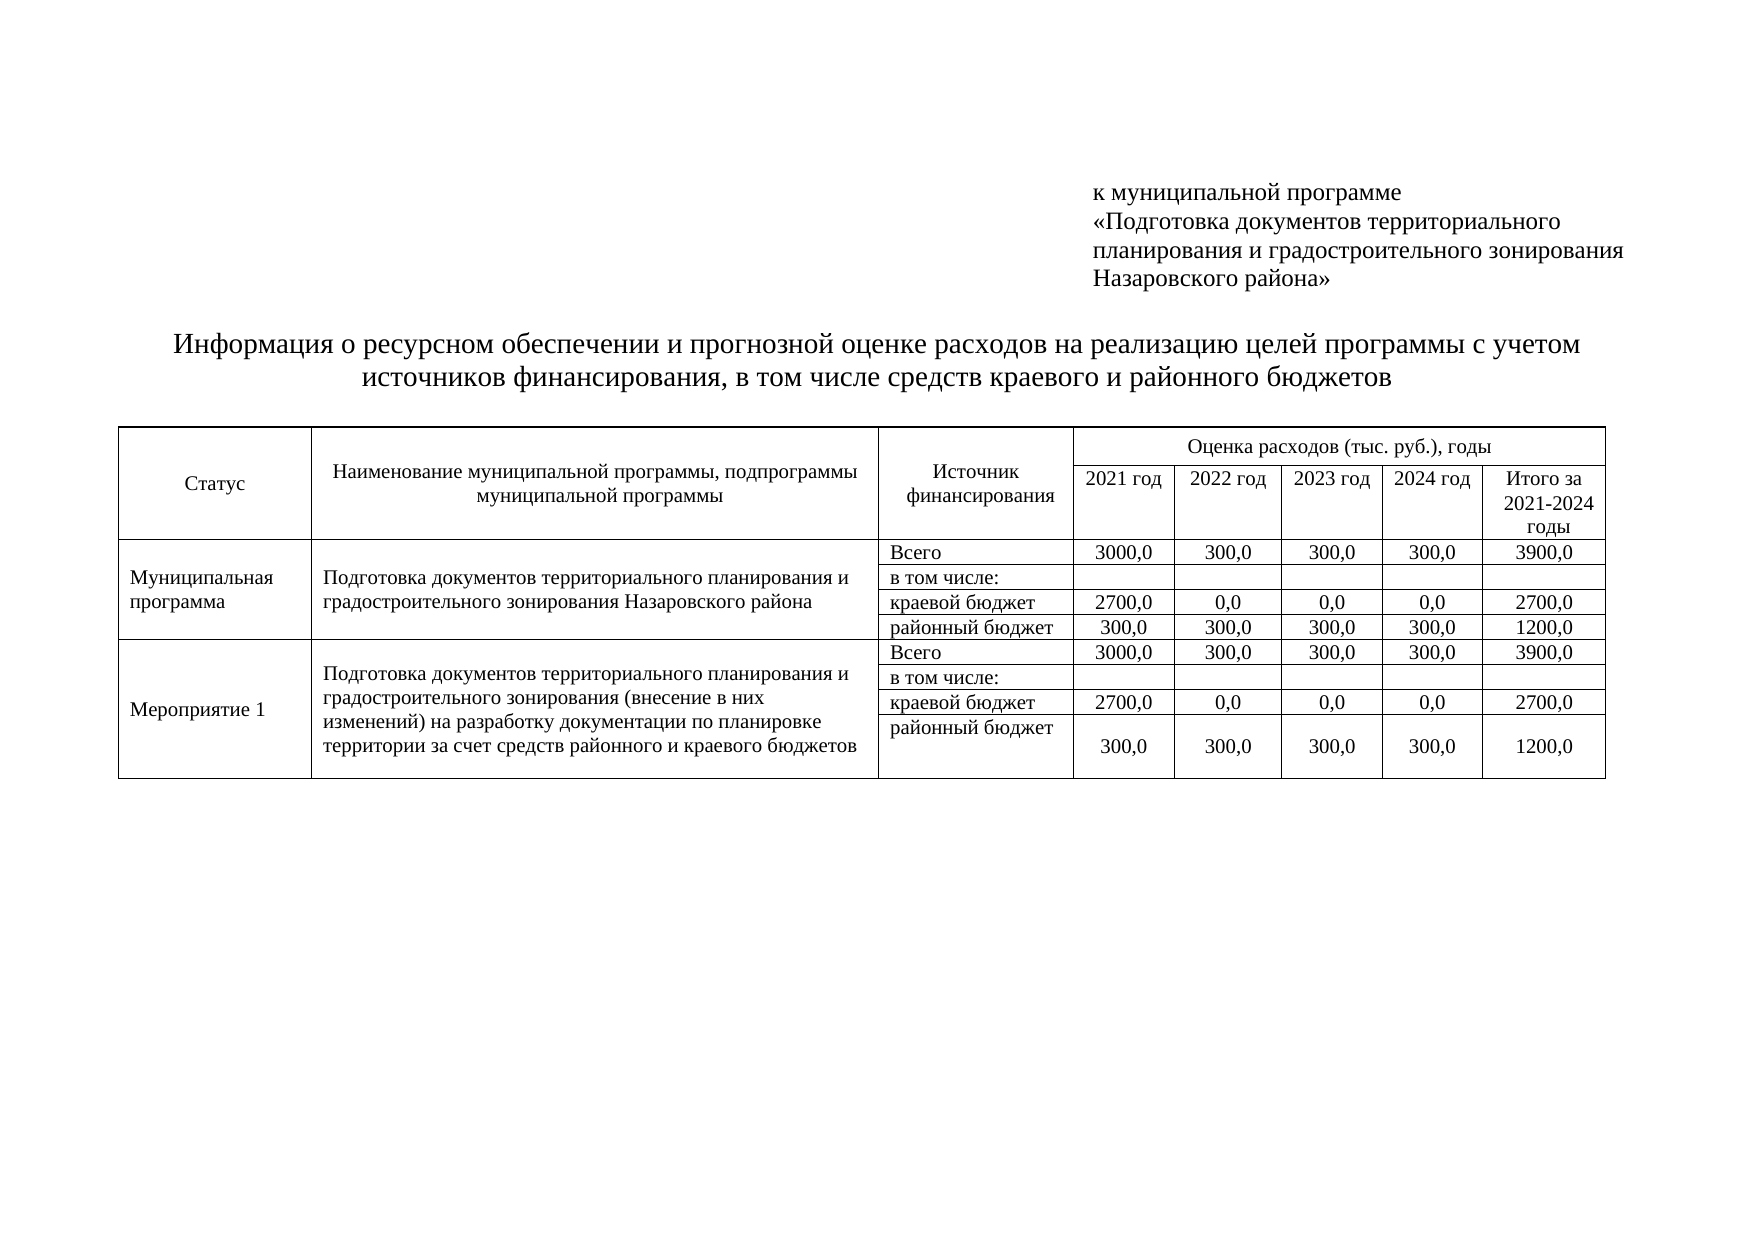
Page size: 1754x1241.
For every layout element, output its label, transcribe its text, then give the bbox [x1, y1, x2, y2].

table_cell 0,0 [1175, 590, 1281, 614]
table_cell 300,0 [1175, 540, 1281, 564]
table_cell Всего [879, 640, 1073, 664]
table_cell [1383, 665, 1482, 689]
table_cell районный бюджет [879, 615, 1073, 639]
table_cell 1200,0 [1483, 715, 1605, 778]
table_cell 2700,0 [1483, 690, 1605, 714]
table_cell краевой бюджет [879, 590, 1073, 614]
table_cell 300,0 [1383, 540, 1482, 564]
table_cell 300,0 [1074, 715, 1174, 778]
table_cell [1074, 565, 1174, 589]
table_cell 300,0 [1282, 540, 1382, 564]
table_cell 0,0 [1282, 590, 1382, 614]
text «Подготовка документов территориального планирования и градостроительного зонирования Назаровского района» [1093, 206, 1636, 292]
table_cell 2700,0 [1074, 690, 1174, 714]
table_cell 2022 год [1175, 466, 1281, 538]
table_header Источник финансирования [879, 428, 1073, 538]
table_cell в том числе: [879, 665, 1073, 689]
table_cell 3900,0 [1483, 640, 1605, 664]
table_cell [1483, 665, 1605, 689]
table_cell 300,0 [1282, 615, 1382, 639]
table_cell Муниципальная программа [119, 540, 311, 639]
table_cell Подготовка документов территориального планирования и градостроительного зонирования (внесение в них изменений) на разработку документации по планировке территории за счет средств районного и краевого бюджетов [312, 640, 878, 778]
table_header Наименование муниципальной программы, подпрограммы муниципальной программы [312, 428, 878, 538]
table_cell 300,0 [1175, 640, 1281, 664]
table_cell 3000,0 [1074, 540, 1174, 564]
table_cell [1483, 565, 1605, 589]
table_cell Всего [879, 540, 1073, 564]
table_cell Итого за 2021-2024 годы [1483, 466, 1605, 538]
table_cell краевой бюджет [879, 690, 1073, 714]
table_cell Мероприятие 1 [119, 640, 311, 778]
table_cell 0,0 [1383, 690, 1482, 714]
text Информация о ресурсном обеспечении и прогнозной оценке расходов на реализацию целей программы с учетом источников финансирования, в том числе средств краевого и районного бюджетов [118, 326, 1636, 393]
table_cell 300,0 [1282, 715, 1382, 778]
table_cell 300,0 [1383, 715, 1482, 778]
table_cell [1074, 665, 1174, 689]
table_cell 300,0 [1383, 640, 1482, 664]
table_cell 300,0 [1175, 615, 1281, 639]
table_cell районный бюджет [879, 715, 1073, 778]
table_cell 300,0 [1282, 640, 1382, 664]
table_cell 2024 год [1383, 466, 1482, 538]
table_cell 300,0 [1383, 615, 1482, 639]
table_header Оценка расходов (тыс. руб.), годы [1074, 428, 1605, 465]
table_cell [1175, 665, 1281, 689]
table_cell Подготовка документов территориального планирования и градостроительного зонирования Назаровского района [312, 540, 878, 639]
table_cell 2021 год [1074, 466, 1174, 538]
table_cell 2700,0 [1483, 590, 1605, 614]
table_cell [1282, 565, 1382, 589]
table_cell 0,0 [1282, 690, 1382, 714]
table_header Статус [119, 428, 311, 538]
table_cell 3900,0 [1483, 540, 1605, 564]
table_cell [1383, 565, 1482, 589]
table_cell 300,0 [1074, 615, 1174, 639]
table_cell 2023 год [1282, 466, 1382, 538]
table_cell в том числе: [879, 565, 1073, 589]
table_cell 300,0 [1175, 715, 1281, 778]
table_cell [1175, 565, 1281, 589]
text к муниципальной программе [1093, 177, 1636, 206]
table_cell 0,0 [1383, 590, 1482, 614]
table_cell 2700,0 [1074, 590, 1174, 614]
table_cell 1200,0 [1483, 615, 1605, 639]
table_cell 3000,0 [1074, 640, 1174, 664]
table_cell [1282, 665, 1382, 689]
table_cell 0,0 [1175, 690, 1281, 714]
